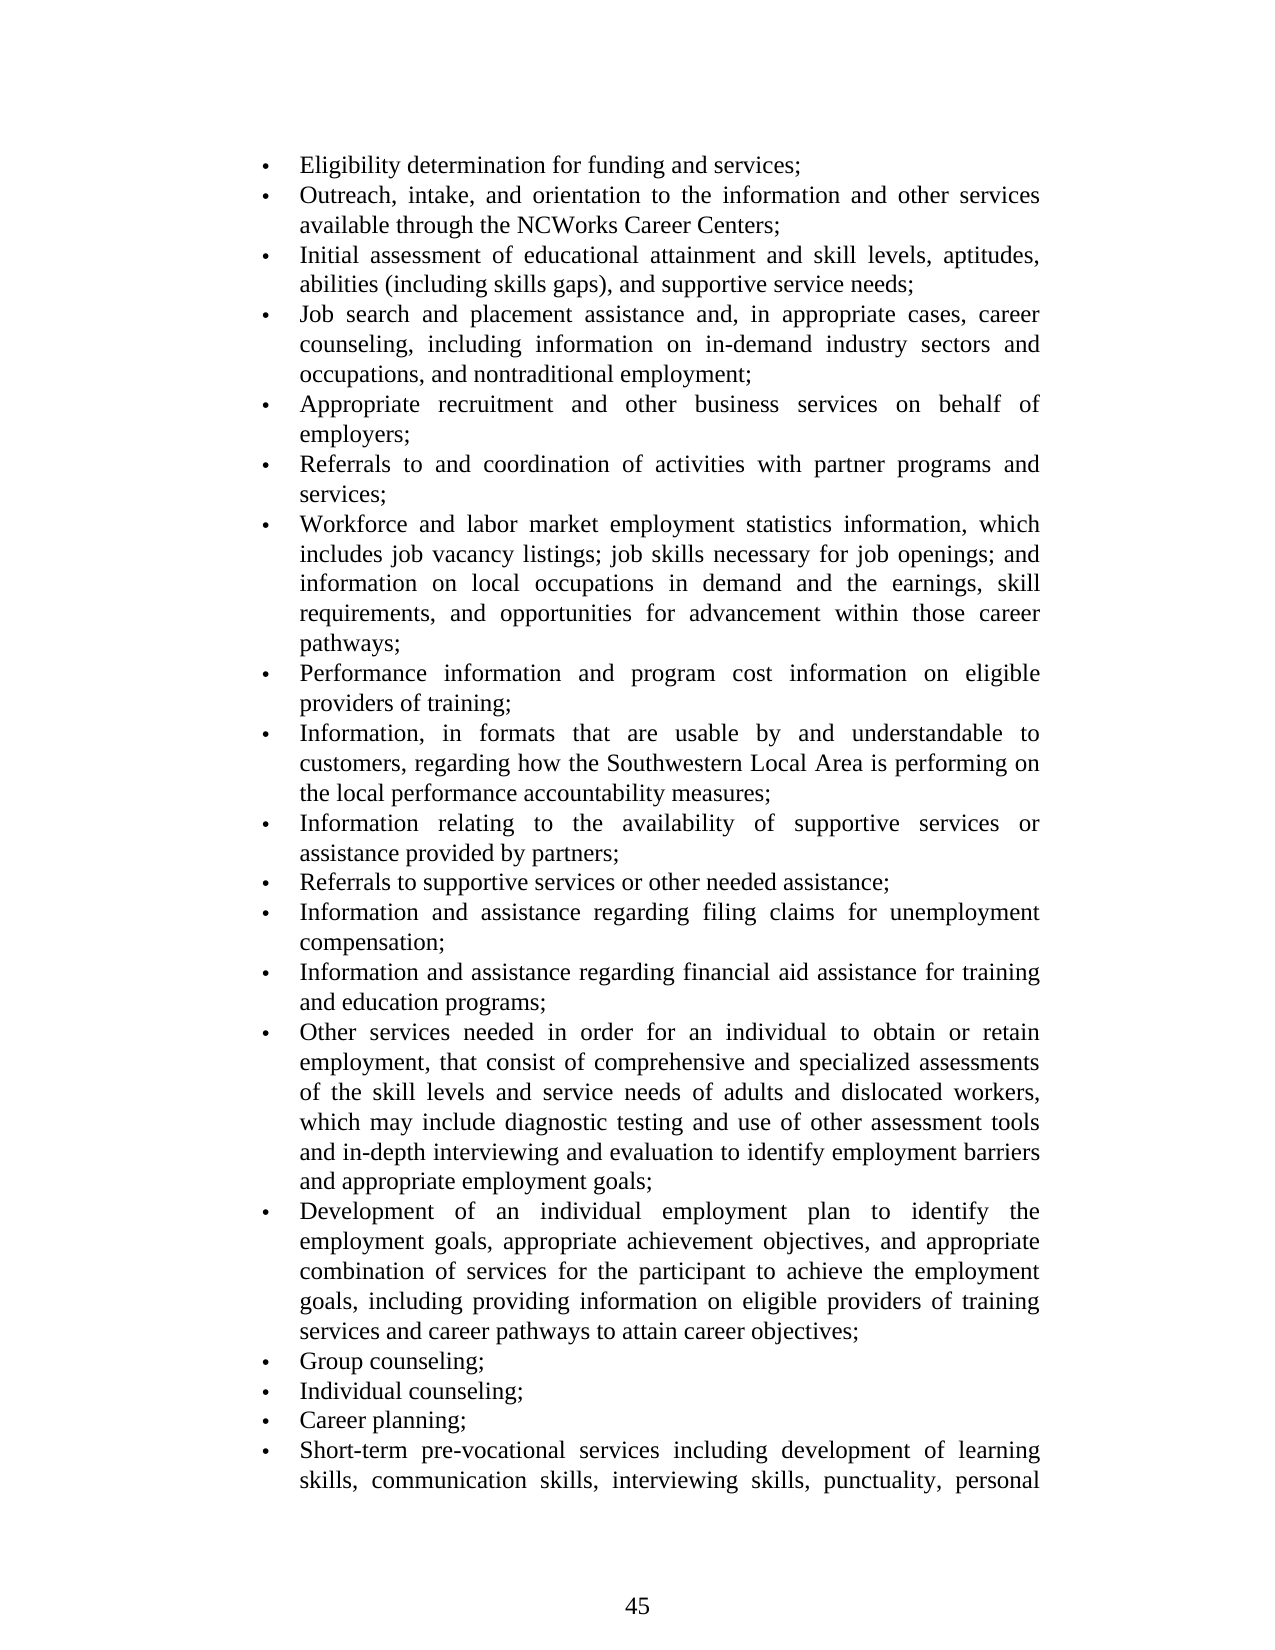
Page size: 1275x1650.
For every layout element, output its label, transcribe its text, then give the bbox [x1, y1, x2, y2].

list Development of an individual employment plan to identify the employment goals, appropriate achievement objectives, and appropriate combination of services for the participant to achieve the employment goals, including providing information on eligible providers of training services and career pathways to attain career objectives; [262, 1196, 1041, 1345]
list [262, 1436, 1041, 1494]
list Referrals to supportive services or other needed assistance; [262, 867, 1041, 896]
list Appropriate recruitment and other business services on behalf of employers; [262, 389, 1041, 448]
list Initial assessment of educational attainment and skill levels, aptitudes, abilities (including skills gaps), and supportive service needs; [262, 240, 1041, 298]
list Information and assistance regarding filing claims for unemployment compensation; [262, 897, 1041, 956]
list Other services needed in order for an individual to obtain or retain employment, that consist of comprehensive and specialized assessments of the skill levels and service needs of adults and dislocated workers, which may include diagnostic testing and use of other assessment tools and in-depth interviewing and evaluation to identify employment barriers and appropriate employment goals; [262, 1017, 1041, 1195]
list Information relating to the availability of supportive services or assistance provided by partners; [262, 808, 1041, 866]
list Career planning; [262, 1406, 1041, 1434]
list Performance information and program cost information on eligible providers of training; [262, 658, 1041, 717]
list Outreach, intake, and orientation to the information and other services available through the NCWorks Career Centers; [262, 180, 1041, 238]
list Information and assistance regarding financial aid assistance for training and education programs; [262, 957, 1041, 1016]
list Eligibility determination for funding and services; [262, 150, 1041, 179]
list Individual counseling; [262, 1376, 1041, 1404]
list Information, in formats that are usable by and understandable to customers, regarding how the Southwestern Local Area is performing on the local performance accountability measures; [262, 718, 1041, 807]
list Workforce and labor market employment statistics information, which includes job vacancy listings; job skills necessary for job openings; and information on local occupations in demand and the earnings, skill requirements, and opportunities for advancement within those career pathways; [262, 509, 1041, 657]
list Group counseling; [262, 1346, 1041, 1374]
list Referrals to and coordination of activities with partner programs and services; [262, 449, 1041, 508]
list Job search and placement assistance and, in appropriate cases, career counseling, including information on in-demand industry sectors and occupations, and nontraditional employment; [262, 299, 1041, 388]
